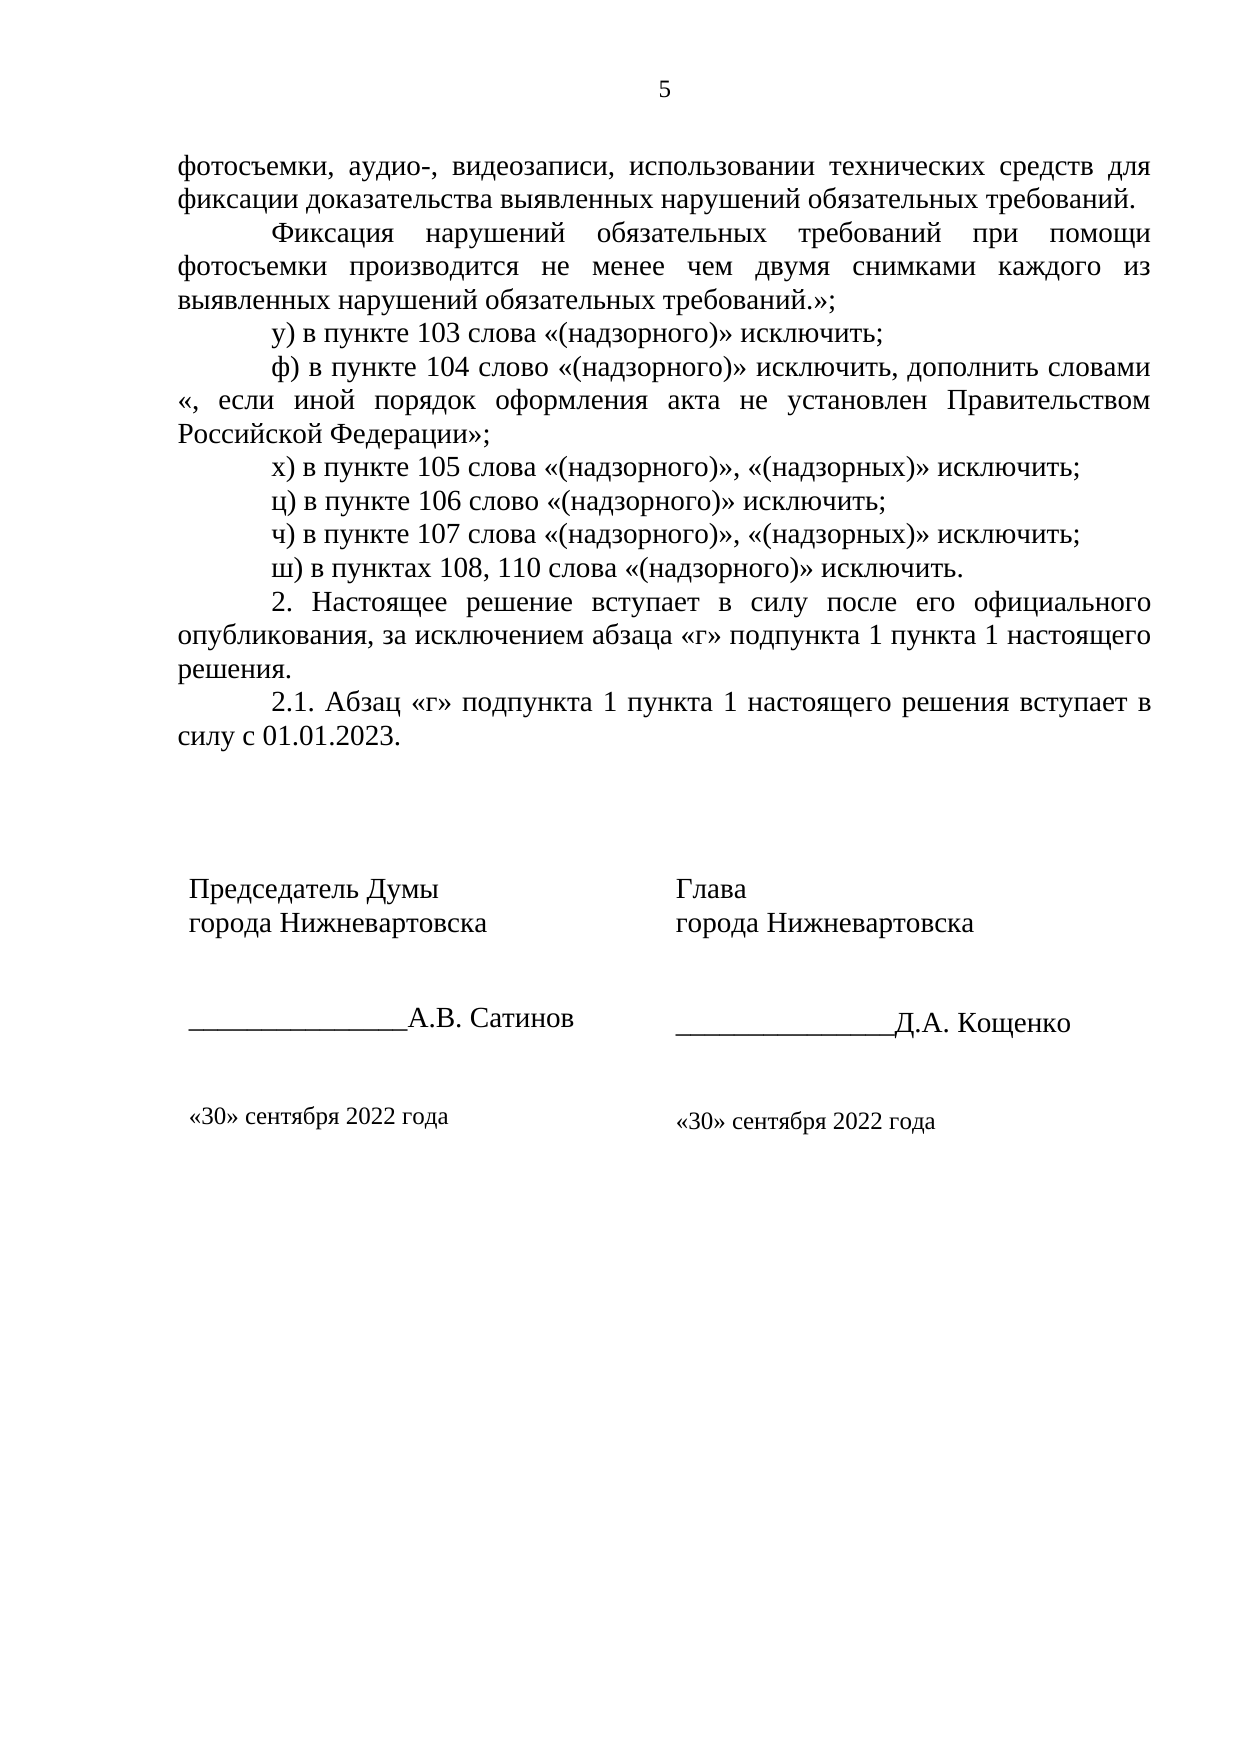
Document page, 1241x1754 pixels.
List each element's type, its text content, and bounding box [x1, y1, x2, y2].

text у) в пункте 103 слова «(надзорного)» исключить; [177, 315, 1152, 349]
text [177, 148, 1152, 215]
text х) в пункте 105 слова «(надзорного)», «(надзорных)» исключить; [177, 449, 1152, 483]
text 2. Настоящее решение вступает в силу после его официального опубликования, за исключением абзаца «г» подпункта 1 пункта 1 настоящего решения. [177, 584, 1152, 684]
text 2.1. Абзац «г» подпункта 1 пункта 1 настоящего решения вступает в силу с 01.01.2023. [177, 684, 1152, 751]
text Фиксация нарушений обязательных требований при помощи фотосъемки производится не менее чем двумя снимками каждого из выявленных нарушений обязательных требований.»; [177, 215, 1152, 315]
text ш) в пунктах 108, 110 слова «(надзорного)» исключить. [177, 550, 1152, 584]
table_header Председатель Думы города Нижневартовска _______________А.В. Сатинов «30» сентября 2022 года [177, 871, 664, 1163]
table_header Глава города Нижневартовска _______________Д.А. Кощенко «30» сентября 2022 года [664, 871, 1152, 1163]
text ф) в пункте 104 слово «(надзорного)» исключить, дополнить словами «, если иной порядок оформления акта не установлен Правительством Российской Федерации»; [177, 349, 1152, 449]
text ч) в пункте 107 слова «(надзорного)», «(надзорных)» исключить; [177, 517, 1152, 550]
text ц) в пункте 106 слово «(надзорного)» исключить; [177, 483, 1152, 517]
